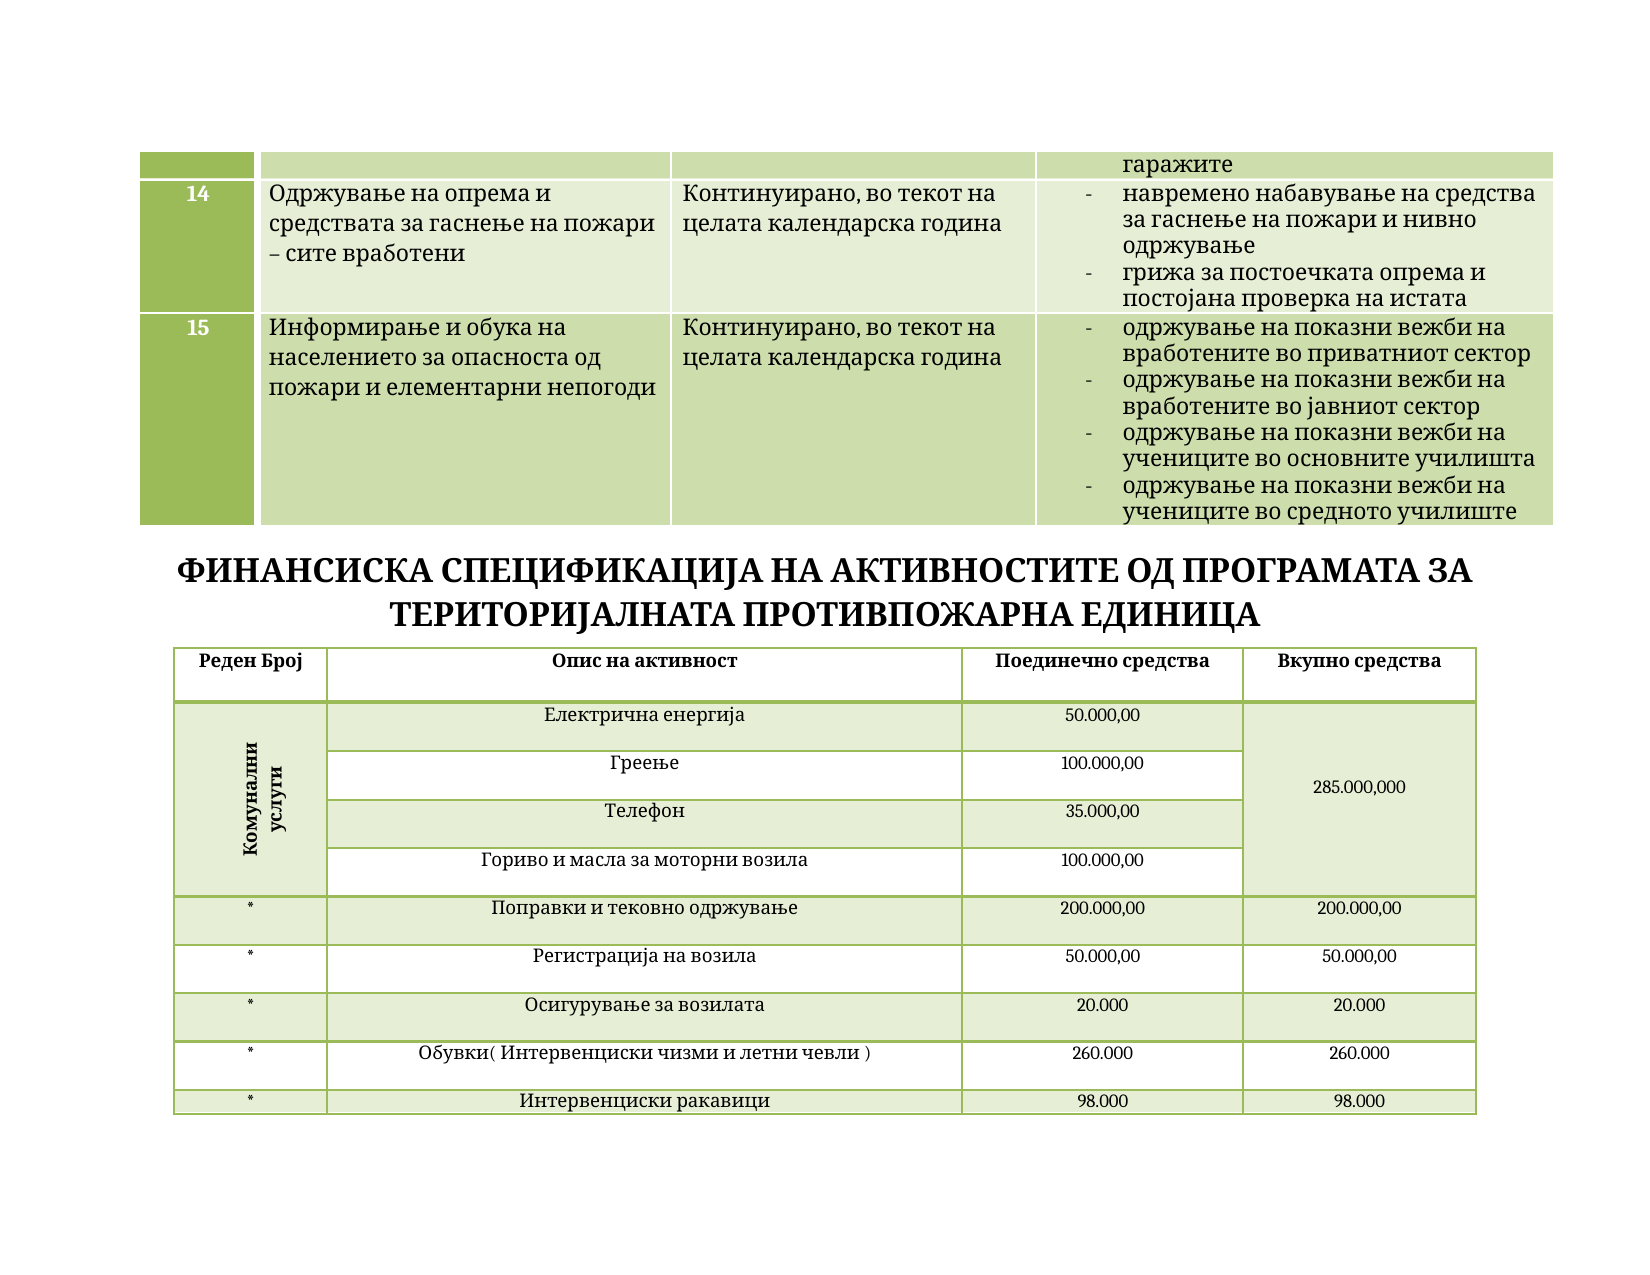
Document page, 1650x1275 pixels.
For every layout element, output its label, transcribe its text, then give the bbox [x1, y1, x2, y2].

table_cell Електрична енергија [328, 704, 961, 750]
table_cell * [175, 1091, 326, 1112]
table_cell Регистрација на возила [328, 946, 961, 992]
table_cell 200.000,00 [963, 898, 1242, 944]
table_cell * [175, 994, 326, 1040]
table_cell 50.000,00 [963, 704, 1242, 750]
table_cell Гориво и масла за моторни возила [328, 849, 961, 895]
table_cell 260.000 [963, 1043, 1242, 1089]
table_cell 20.000 [1244, 994, 1475, 1040]
table_cell Осигурување за возилата [328, 994, 961, 1040]
table_cell Континуирано, во текот на целата календарска година [672, 314, 1035, 525]
table_cell Информирање и обука на населението за опасноста од пожари и елементарни непогоди [261, 314, 670, 525]
table_cell 98.000 [1244, 1091, 1475, 1112]
table_cell навремено набавување на средства за гаснење на пожари и нивно одржување грижа за постоечката опрема и постојана проверка на истата [1037, 181, 1553, 312]
table_cell Континуирано, во текот на целата календарска година [672, 181, 1035, 312]
table_cell 35.000,00 [963, 801, 1242, 847]
table_cell 98.000 [963, 1091, 1242, 1112]
table_cell Одржување на опрема и средствата за гаснење на пожари – сите вработени [261, 181, 670, 312]
table_header Поединечно средства [963, 649, 1242, 699]
subtitle Финансиска спецификација на активностите од Програмата за ТЕРИТОРИЈАЛНАТА ПРОТИВПОЖАРНА ЕДИНИЦА [150, 552, 1500, 635]
table_cell * [175, 898, 326, 944]
table_cell 15 [140, 314, 254, 525]
table_cell 100.000,00 [963, 752, 1242, 799]
table_cell 200.000,00 [1244, 898, 1475, 944]
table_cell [672, 152, 1035, 178]
table_cell * [175, 946, 326, 992]
table_cell 50.000,00 [1244, 946, 1475, 992]
table_cell 100.000,00 [963, 849, 1242, 895]
table_cell 50.000,00 [963, 946, 1242, 992]
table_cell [261, 152, 670, 178]
table_cell Обувки( Интервенциски чизми и летни чевли ) [328, 1043, 961, 1089]
table_cell одржување на показни вежби на вработените во приватниот сектор одржување на показни вежби на вработените во јавниот сектор одржување на показни вежби на учениците во основните училишта одржување на показни вежби на учениците во средното училиште [1037, 314, 1553, 525]
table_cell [328, 1091, 961, 1112]
table_cell 14 [140, 181, 254, 312]
table_header Вкупно средства [1244, 649, 1475, 699]
table_header Реден Број [175, 649, 326, 699]
table_cell 285.000,000 [1244, 704, 1475, 895]
table_cell Комунални услуги [175, 704, 326, 895]
table_header Опис на активност [328, 649, 961, 699]
table_cell * [175, 1043, 326, 1089]
table_cell Поправки и тековно одржување [328, 898, 961, 944]
table_cell Греење [328, 752, 961, 799]
table_cell 13 [140, 152, 254, 178]
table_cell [1037, 152, 1553, 178]
table_cell 20.000 [963, 994, 1242, 1040]
table_cell 260.000 [1244, 1043, 1475, 1089]
table_cell Телефон [328, 801, 961, 847]
